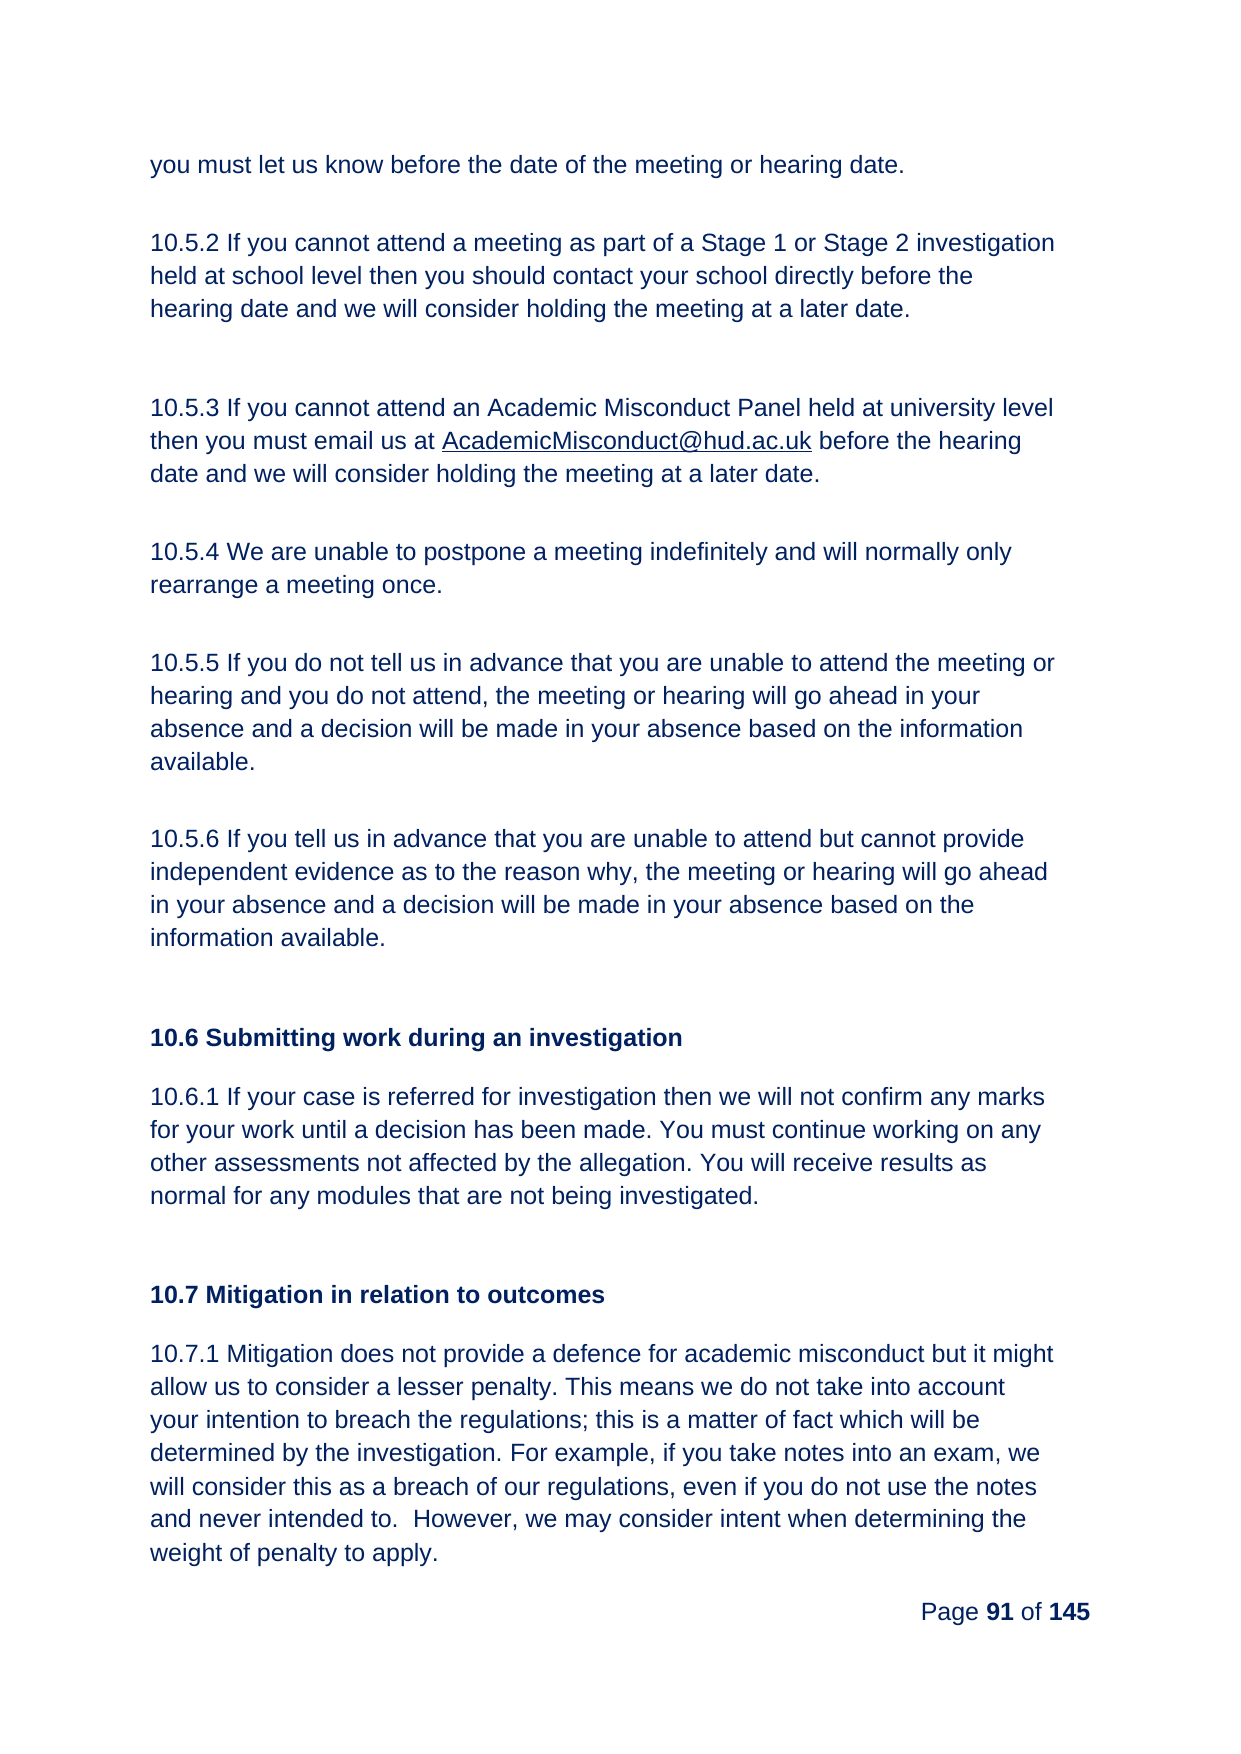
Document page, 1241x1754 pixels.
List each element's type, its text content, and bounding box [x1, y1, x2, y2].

text 10.5.6 If you tell us in advance that you are unable to attend but cannot provide independent evidence as to the reason why, the meeting or hearing will go ahead in your absence and a decision will be made in your absence based on the information available. [150, 824, 1061, 952]
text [150, 150, 1061, 179]
subtitle 10.7 Mitigation in relation to outcomes [150, 1280, 1090, 1309]
subtitle 10.6 Submitting work during an investigation [150, 1023, 1090, 1052]
text 10.5.5 If you do not tell us in advance that you are unable to attend the meeting or hearing and you do not attend, the meeting or hearing will go ahead in your absence and a decision will be made in your absence based on the information available. [150, 648, 1061, 775]
text 10.6.1 If your case is referred for investigation then we will not confirm any marks for your work until a decision has been made. You must continue working on any other assessments not affected by the allegation. You will receive results as normal for any modules that are not being investigated. [150, 1082, 1061, 1210]
text 10.7.1 Mitigation does not provide a defence for academic misconduct but it might allow us to consider a lesser penalty. This means we do not take into account your intention to breach the regulations; this is a matter of fact which will be determined by the investigation. For example, if you take notes into an exam, we will consider this as a breach of our regulations, even if you do not use the notes and never intended to. However, we may consider intent when determining the weight of penalty to apply. [150, 1339, 1061, 1566]
text 10.5.4 We are unable to postpone a meeting indefinitely and will normally only rearrange a meeting once. [150, 537, 1061, 599]
text 10.5.3 If you cannot attend an Academic Misconduct Panel held at university level then you must email us at AcademicMisconduct@hud.ac.uk before the hearing date and we will consider holding the meeting at a later date. [150, 393, 1061, 488]
text 10.5.2 If you cannot attend a meeting as part of a Stage 1 or Stage 2 investigation held at school level then you should contact your school directly before the hearing date and we will consider holding the meeting at a later date. [150, 228, 1061, 322]
